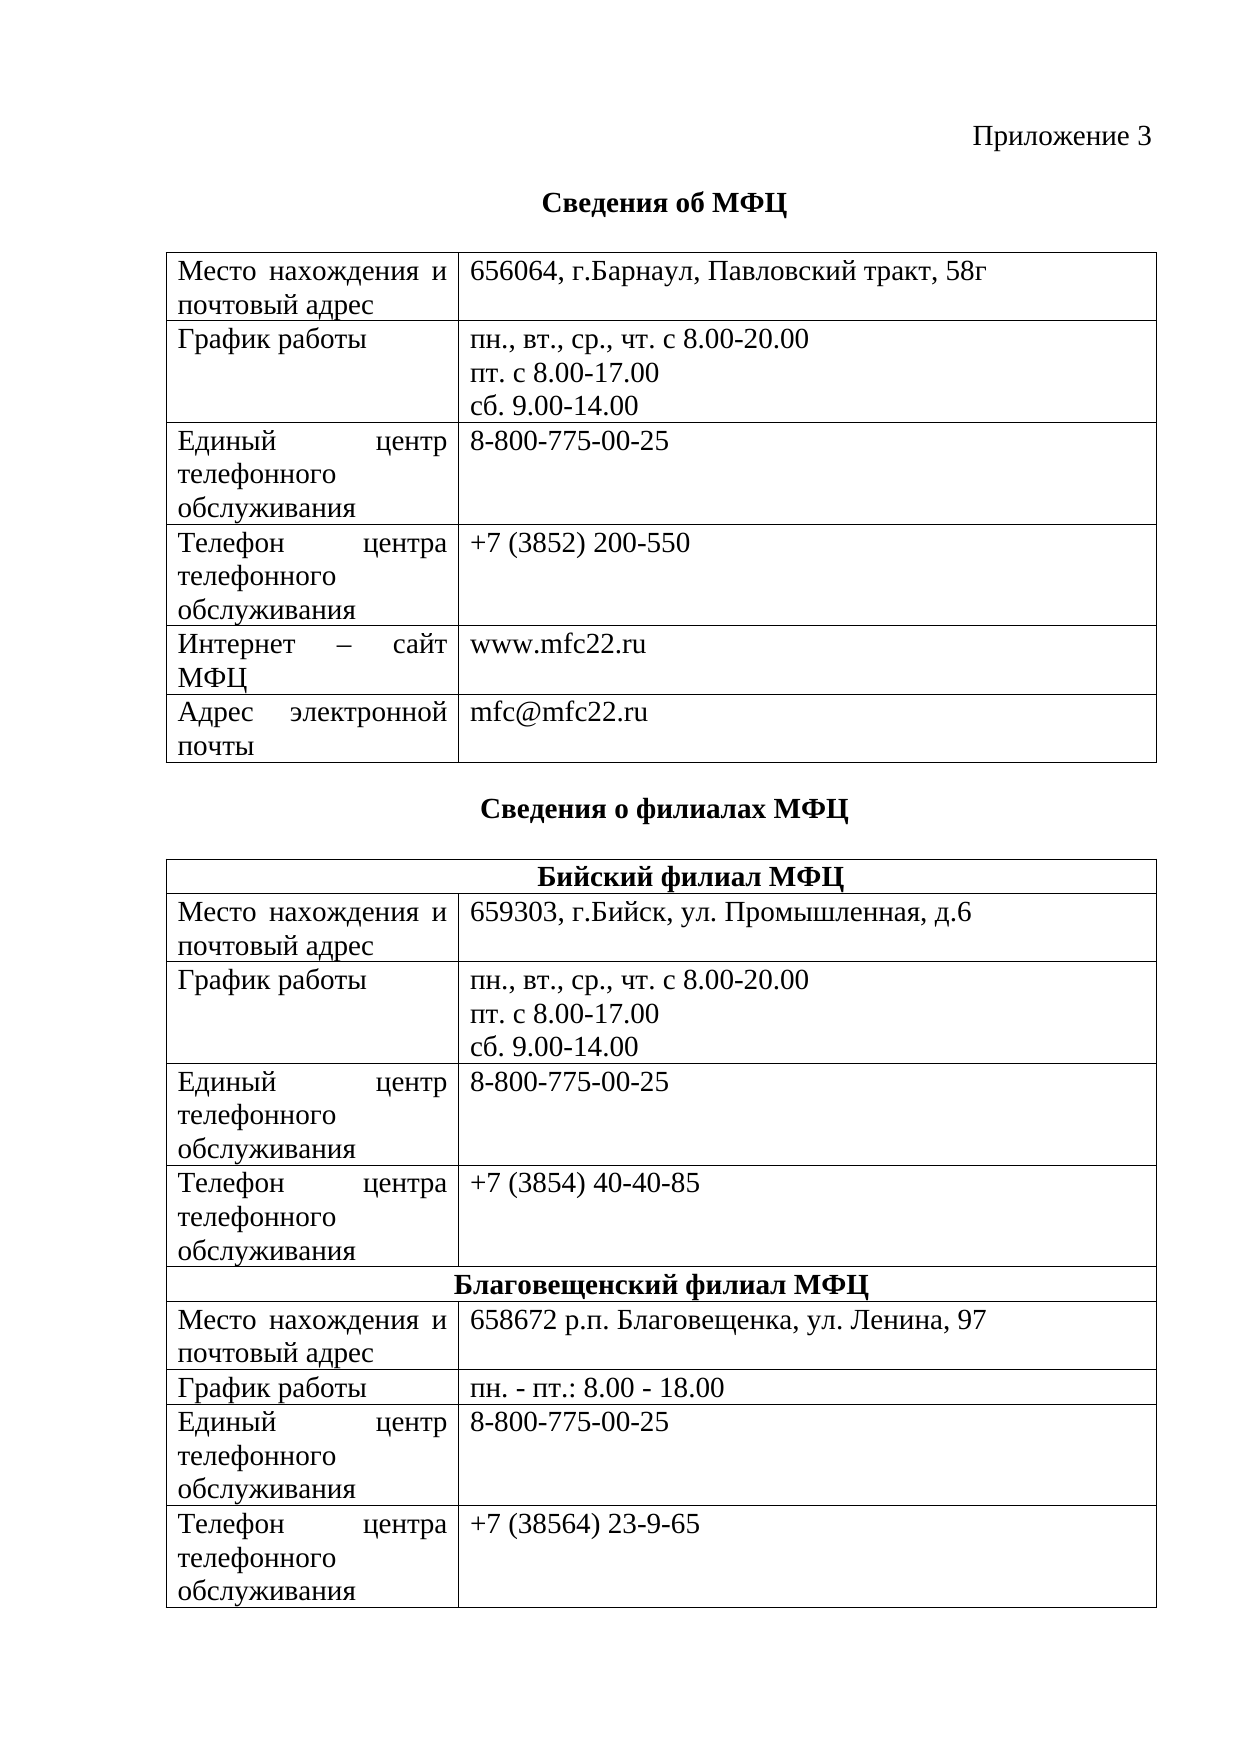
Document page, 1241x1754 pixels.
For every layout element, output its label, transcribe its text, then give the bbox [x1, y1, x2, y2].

table_cell пн. - пт.: 8.00 - 18.00 [459, 1370, 1156, 1403]
table_cell пн., вт., ср., чт. с 8.00-20.00 пт. с 8.00-17.00 сб. 9.00-14.00 [459, 321, 1156, 422]
table_cell Интернет – сайт МФЦ [167, 626, 458, 693]
table_cell Телефон центра телефонного обслуживания [167, 525, 458, 625]
table_cell +7 (3852) 200-550 [459, 525, 1156, 625]
table_cell .Бийск, ул. Промышленная, д.6 [459, 894, 1156, 961]
table_cell Место нахождения и почтовый адрес [167, 1302, 458, 1369]
table_cell 8-800-775-00-25 [459, 1064, 1156, 1164]
table_cell График работы [167, 962, 458, 1063]
table_header Бийский филиал МФЦ [167, 860, 1156, 893]
table_cell Единый центр телефонного обслуживания [167, 1064, 458, 1164]
table_cell График работы [167, 1370, 458, 1403]
text Приложение 3 [177, 118, 1152, 152]
table_cell Место нахождения и почтовый адрес [167, 894, 458, 961]
table_cell 658672 р.п. Благовещенка, ул. Ленина, 97 [459, 1302, 1156, 1369]
table_cell График работы [167, 321, 458, 422]
text Сведения об МФЦ [177, 185, 1152, 219]
table_cell Единый центр телефонного обслуживания [167, 1405, 458, 1505]
table_cell +7 (3854) 40-40-85 [459, 1166, 1156, 1266]
table_cell Телефон центра телефонного обслуживания [167, 1506, 458, 1607]
text Сведения о филиалах МФЦ [177, 791, 1152, 825]
table_cell пн., вт., ср., чт. с 8.00-20.00 пт. с 8.00-17.00 сб. 9.00-14.00 [459, 962, 1156, 1063]
table_cell +7 (38564) 23-9-65 [459, 1506, 1156, 1607]
table_cell www.mfc22.ru [459, 626, 1156, 693]
table_cell Благовещенский филиал МФЦ [167, 1267, 1156, 1301]
table_cell Телефон центра телефонного обслуживания [167, 1166, 458, 1266]
table_cell mfc@mfc22.ru [459, 695, 1156, 762]
table_cell 8-800-775-00-25 [459, 423, 1156, 524]
table_header Место нахождения и почтовый адрес [167, 253, 458, 320]
table_cell 8-800-775-00-25 [459, 1405, 1156, 1505]
table_header .Барнаул, Павловский тракт, 58г [459, 253, 1156, 320]
table_cell Адрес электронной почты [167, 695, 458, 762]
table_cell Единый центр телефонного обслуживания [167, 423, 458, 524]
